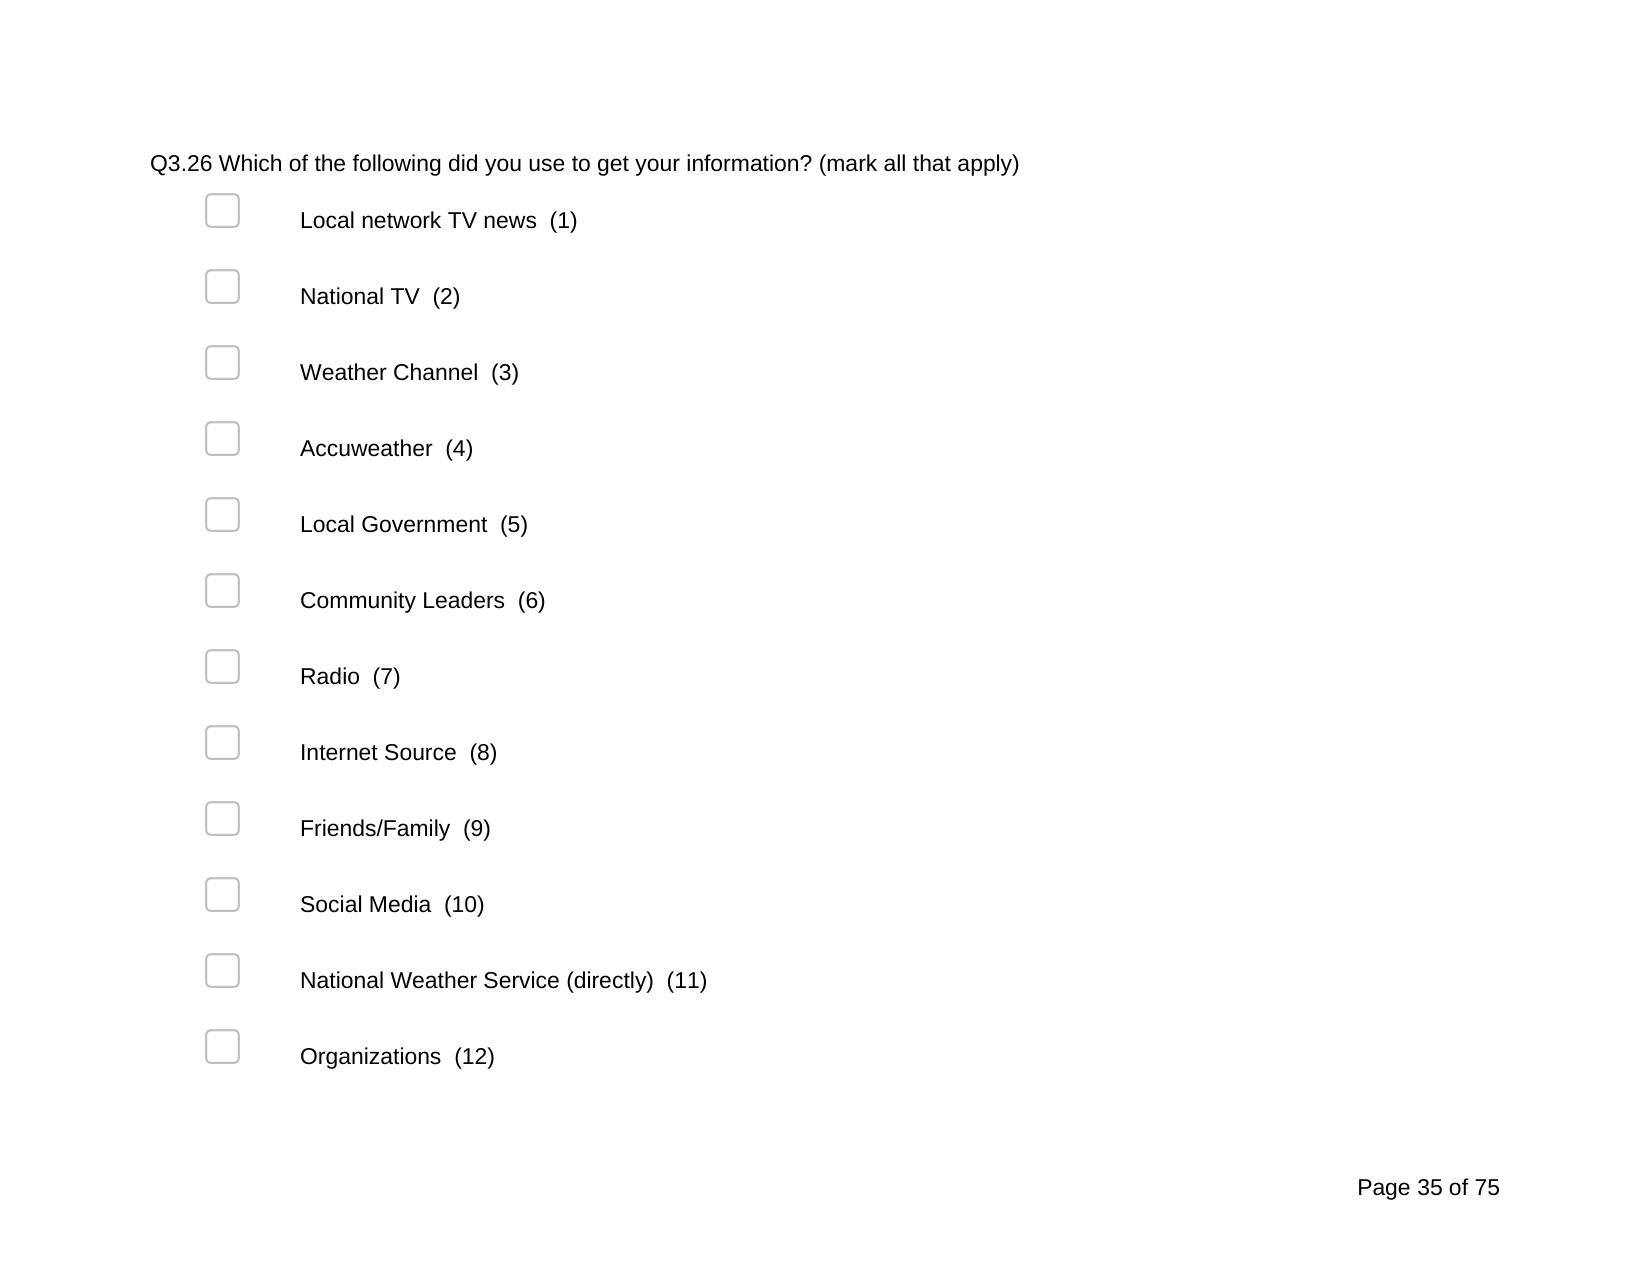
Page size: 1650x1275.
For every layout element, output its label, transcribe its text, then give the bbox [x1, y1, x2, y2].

text Q3.26 Which of the following did you use to get your information? (mark all that apply) [150, 150, 1500, 176]
list National Weather Service (directly) (11) [187, 939, 1500, 1006]
list Local Government (5) [187, 484, 1500, 550]
list Internet Source (8) [187, 712, 1500, 778]
list Community Leaders (6) [187, 560, 1500, 626]
list Radio (7) [187, 636, 1500, 702]
list Friends/Family (9) [187, 788, 1500, 854]
list Local network TV news (1) [187, 180, 1500, 246]
list Organizations (12) [187, 1016, 1500, 1082]
list Social Media (10) [187, 864, 1500, 930]
list Accuweather (4) [187, 408, 1500, 474]
list National TV (2) [187, 256, 1500, 322]
list Weather Channel (3) [187, 332, 1500, 398]
